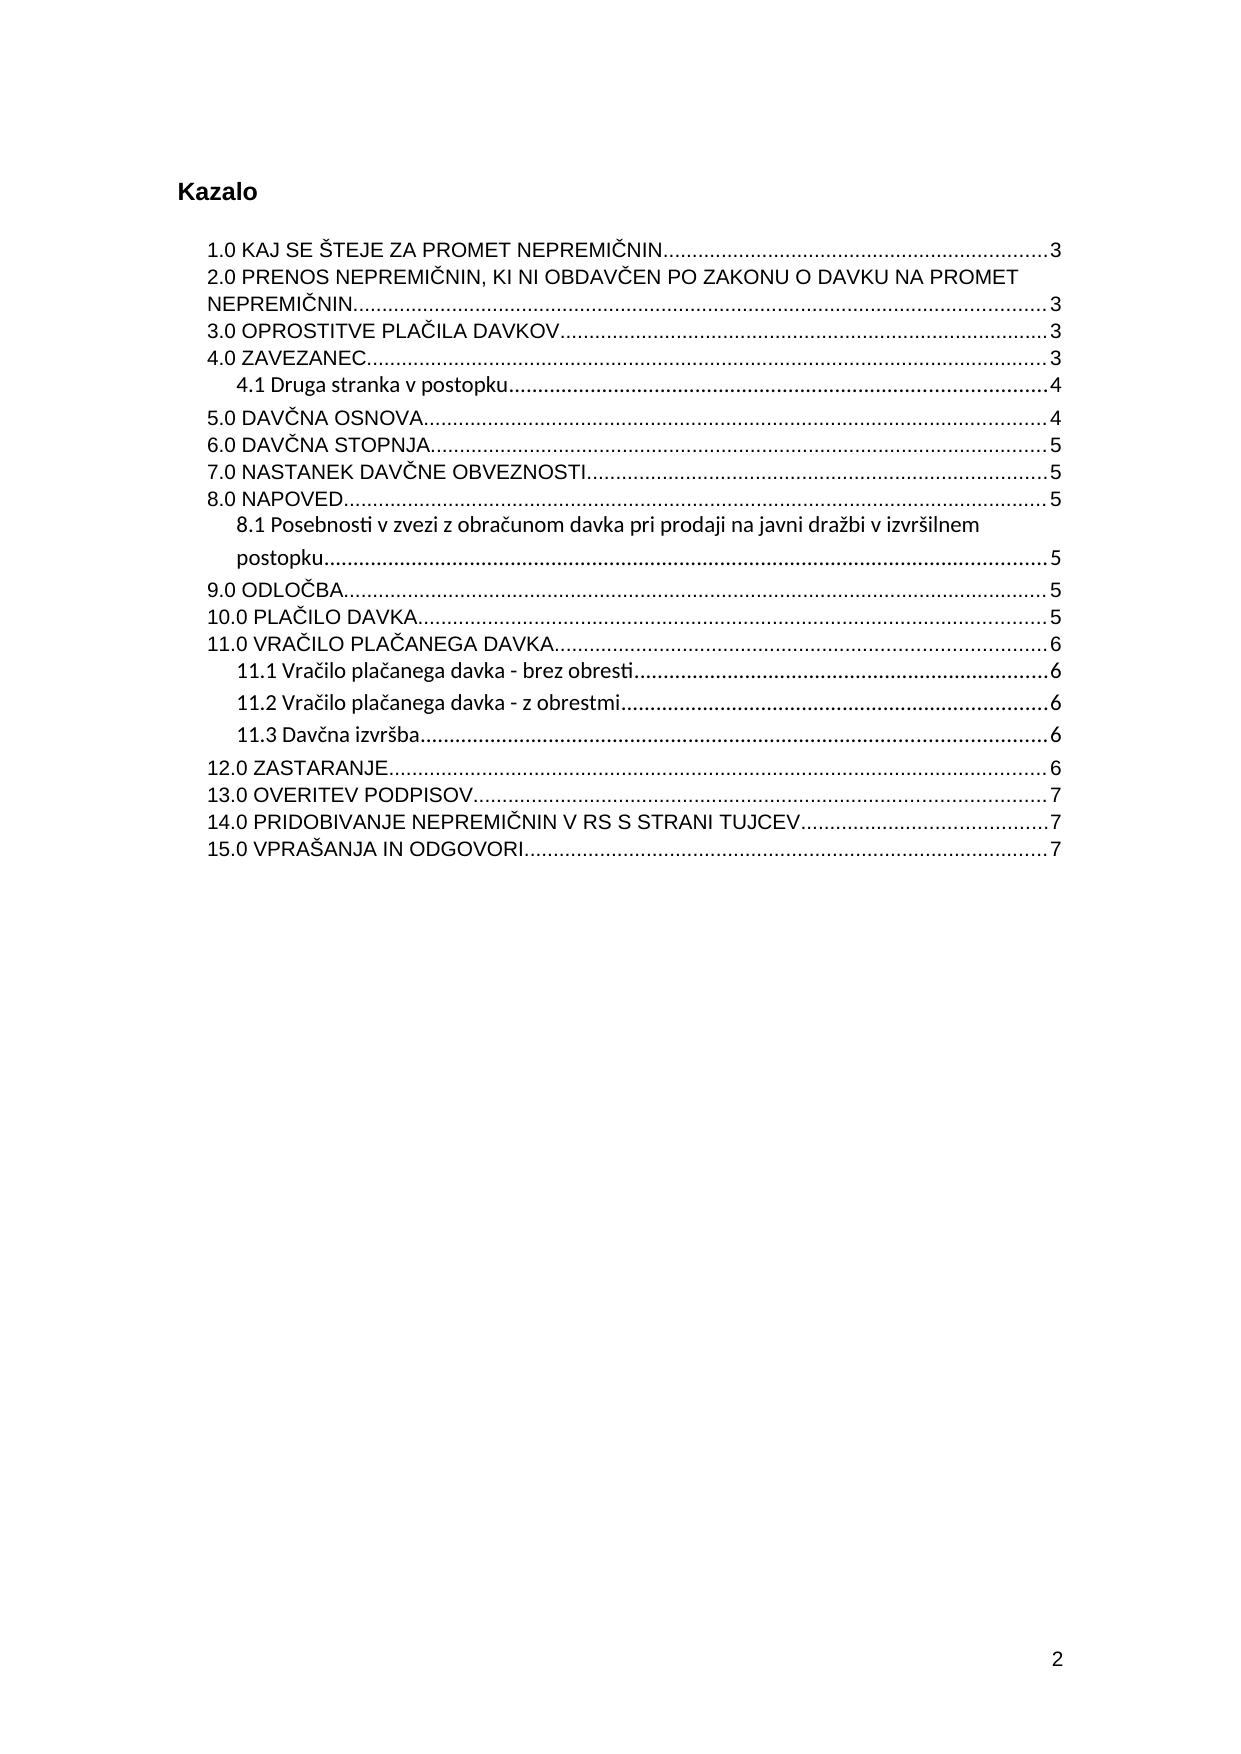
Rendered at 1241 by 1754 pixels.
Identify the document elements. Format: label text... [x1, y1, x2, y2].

text 12.0 ZASTARANJE 6 [207, 753, 1063, 780]
text Kazalo [177, 177, 1063, 206]
text 9.0 ODLOČBA 5 [207, 575, 1063, 602]
text 11.3 Davčna izvršba 6 [236, 721, 1063, 749]
text 11.2 Vračilo plačanega davka - z obrestmi 6 [236, 688, 1063, 716]
text 4.0 ZAVEZANEC 3 [207, 343, 1063, 370]
text 6.0 DAVČNA STOPNJA 5 [207, 429, 1063, 456]
text 13.0 OVERITEV PODPISOV 7 [207, 780, 1063, 807]
text 4.1 Druga stranka v postopku 4 [236, 370, 1063, 398]
text 8.1 Posebnosti v zvezi z obračunom davka pri prodaji na javni dražbi v izvršilnem postopku 5 [236, 511, 1063, 571]
text 14.0 PRIDOBIVANJE NEPREMIČNIN V RS S STRANI TUJCEV 7 [207, 807, 1063, 834]
text 2.0 PRENOS NEPREMIČNIN, KI NI OBDAVČEN PO ZAKONU O DAVKU NA PROMET NEPREMIČNIN 3 [207, 262, 1063, 316]
text 8.0 NAPOVED 5 [207, 483, 1063, 511]
text 15.0 VPRAŠANJA IN ODGOVORI 7 [207, 834, 1063, 861]
text 11.0 VRAČILO PLAČANEGA DAVKA 6 [207, 629, 1063, 656]
text 1.0 KAJ SE ŠTEJE ZA PROMET NEPREMIČNIN 3 [207, 235, 1063, 262]
text 11.1 Vračilo plačanega davka - brez obresti 6 [236, 656, 1063, 684]
text 7.0 NASTANEK DAVČNE OBVEZNOSTI 5 [207, 456, 1063, 483]
text 5.0 DAVČNA OSNOVA 4 [207, 402, 1063, 429]
text 10.0 PLAČILO DAVKA 5 [207, 602, 1063, 629]
text 3.0 OPROSTITVE PLAČILA DAVKOV 3 [207, 316, 1063, 343]
